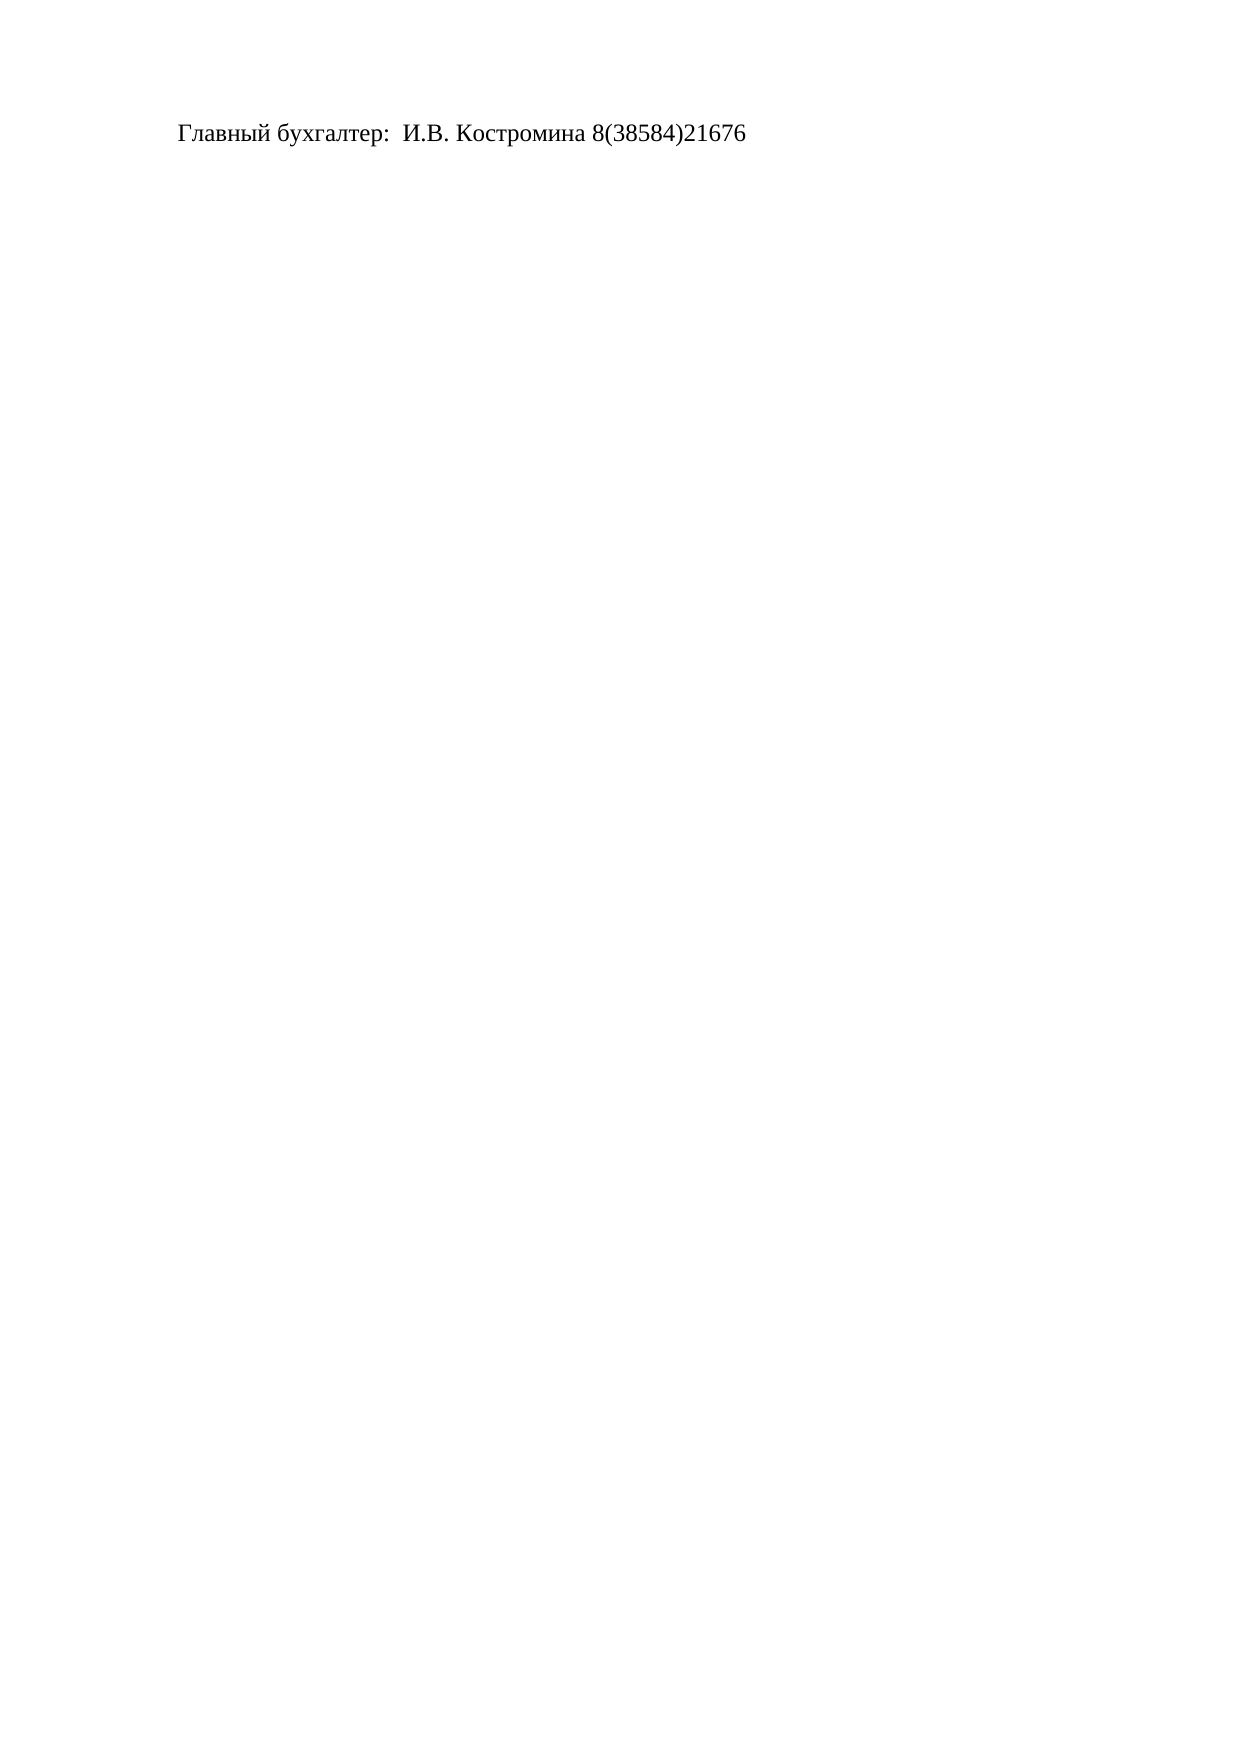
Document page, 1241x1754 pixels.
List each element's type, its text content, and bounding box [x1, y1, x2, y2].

text Главный бухгалтер: И.В. Костромина 8(38584)21676 [177, 118, 1181, 147]
